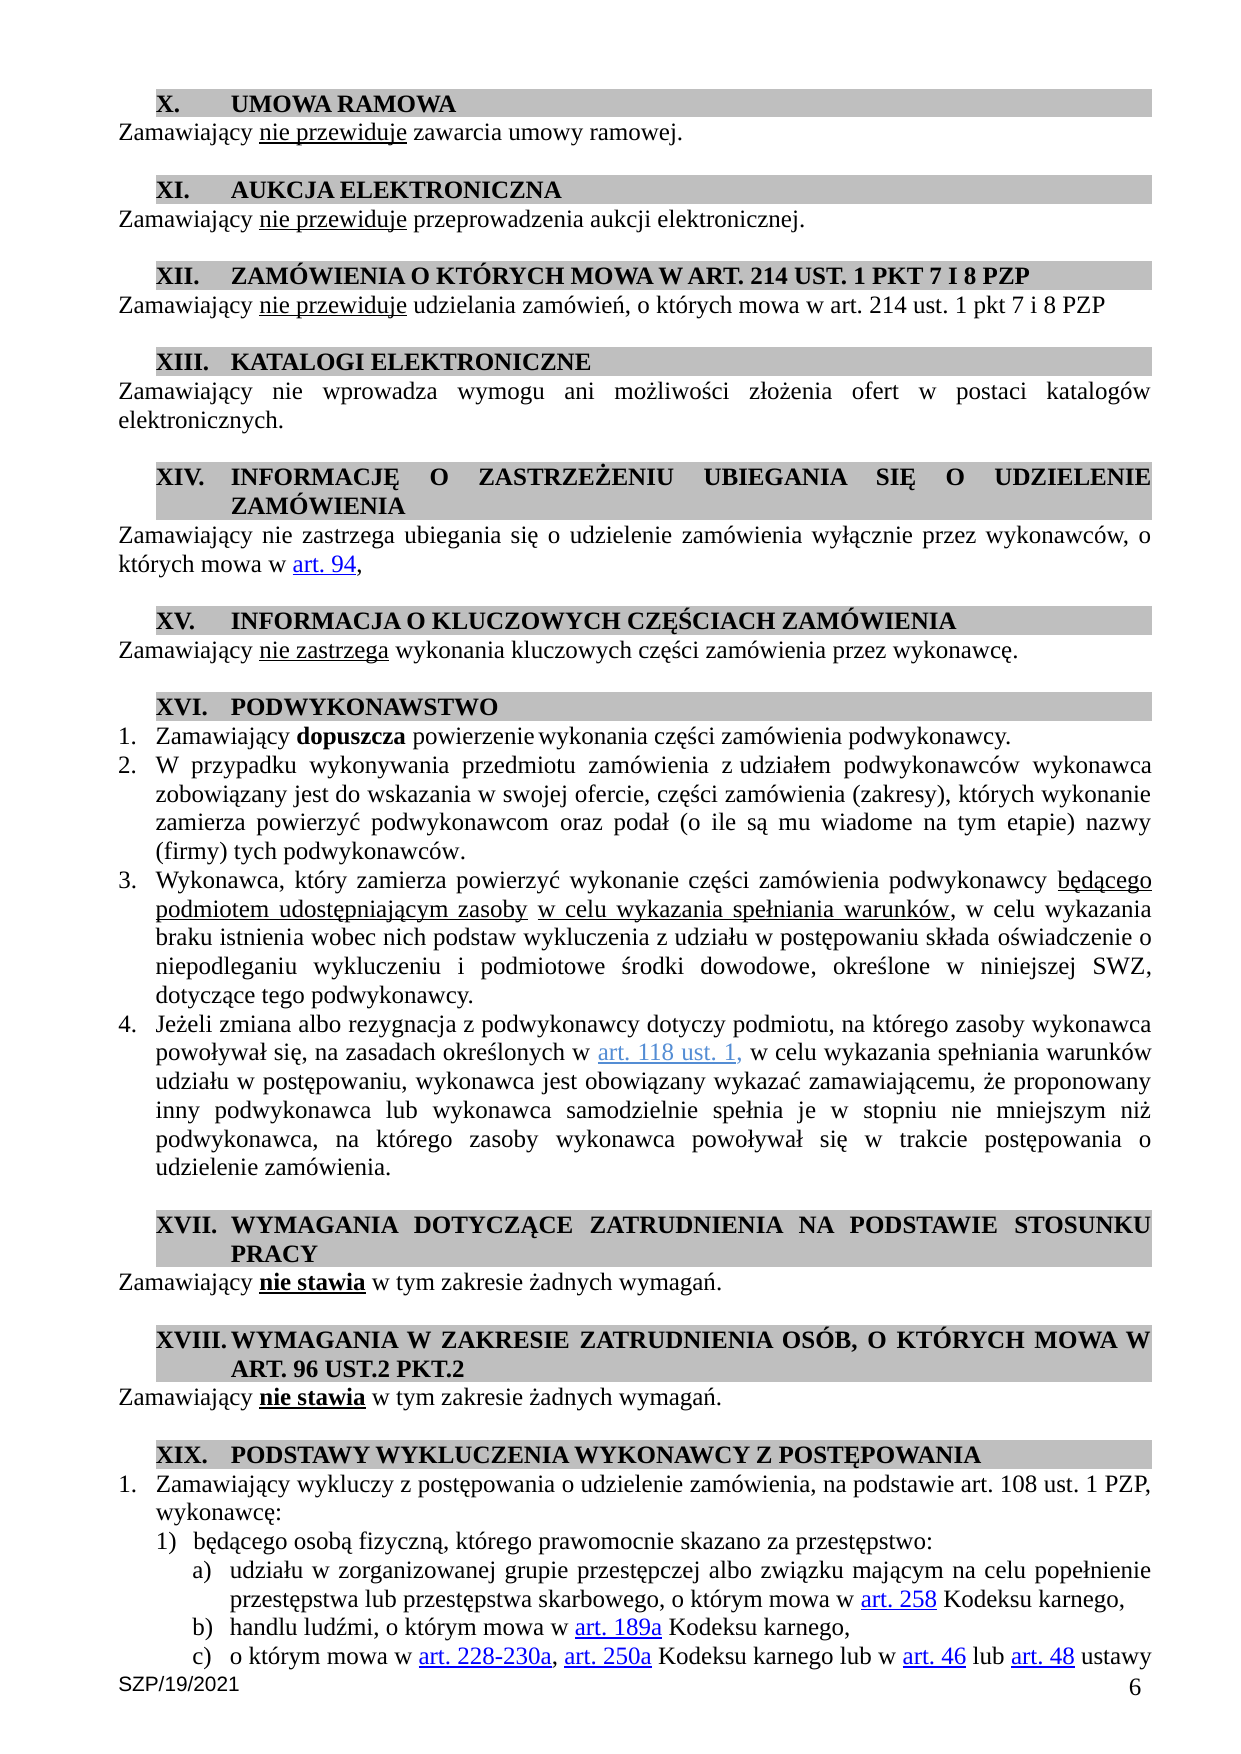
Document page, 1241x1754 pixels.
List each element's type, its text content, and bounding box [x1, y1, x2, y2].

list będącego osobą fizyczną, którego prawomocnie skazano za przestępstwo: [156, 1526, 1152, 1555]
list PODSTAWY WYKLUCZENIA WYKONAWCY Z POSTĘPOWANIA [156, 1440, 1152, 1469]
list ZAMÓWIENIA O KTÓRYCH MOWA W ART. 214 UST. 1 PKT 7 I 8 PZP [156, 261, 1152, 290]
list WYMAGANIA W ZAKRESIE ZATRUDNIENIA OSÓB, O KTÓRYCH MOWA W ART. 96 UST.2 PKT.2 [156, 1325, 1152, 1382]
list KATALOGI ELEKTRONICZNE [156, 347, 1152, 376]
text Zamawiający nie zastrzega ubiegania się o udzielenie zamówienia wyłącznie przez wykonawców, o których mowa w art. 94, [118, 520, 1152, 577]
list Zamawiający dopuszcza powierzenie wykonania części zamówienia podwykonawcy. [118, 721, 1152, 750]
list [192, 1641, 1152, 1670]
list UMOWA RAMOWA [156, 89, 1152, 117]
list Jeżeli zmiana albo rezygnacja z podwykonawcy dotyczy podmiotu, na którego zasoby wykonawca powoływał się, na zasadach określonych w art. 118 ust. 1, w celu wykazania spełniania warunków udziału w postępowaniu, wykonawca jest obowiązany wykazać zamawiającemu, że proponowany inny podwykonawca lub wykonawca samodzielnie spełnia je w stopniu nie mniejszym niż podwykonawca, na którego zasoby wykonawca powoływał się w trakcie postępowania o udzielenie zamówienia. [118, 1009, 1152, 1181]
list udziału w zorganizowanej grupie przestępczej albo związku mającym na celu popełnienie przestępstwa lub przestępstwa skarbowego, o którym mowa w art. 258 Kodeksu karnego, [192, 1555, 1152, 1612]
list Wykonawca, który zamierza powierzyć wykonanie części zamówienia podwykonawcy będącego podmiotem udostępniającym zasoby w celu wykazania spełniania warunków, w celu wykazania braku istnienia wobec nich podstaw wykluczenia z udziału w postępowaniu składa oświadczenie o niepodleganiu wykluczeniu i podmiotowe środki dowodowe, określone w niniejszej SWZ, dotyczące tego podwykonawcy. [118, 865, 1152, 1009]
text Zamawiający nie wprowadza wymogu ani możliwości złożenia ofert w postaci katalogów elektronicznych. [118, 376, 1152, 434]
list WYMAGANIA DOTYCZĄCE ZATRUDNIENIA NA PODSTAWIE STOSUNKU PRACY [156, 1210, 1152, 1267]
text Zamawiający nie przewiduje przeprowadzenia aukcji elektronicznej. [118, 204, 1152, 232]
list AUKCJA ELEKTRONICZNA [156, 175, 1152, 204]
list PODWYKONAWSTWO [156, 692, 1152, 721]
list handlu ludźmi, o którym mowa w art. 189a Kodeksu karnego, [192, 1612, 1152, 1641]
text Zamawiający nie stawia w tym zakresie żadnych wymagań. [118, 1382, 1152, 1411]
text Zamawiający nie przewiduje udzielania zamówień, o których mowa w art. 214 ust. 1 pkt 7 i 8 PZP [118, 290, 1152, 319]
list INFORMACJĘ O ZASTRZEŻENIU UBIEGANIA SIĘ O UDZIELENIE ZAMÓWIENIA [156, 462, 1152, 520]
list Zamawiający wykluczy z postępowania o udzielenie zamówienia, na podstawie art. 108 ust. 1 PZP, wykonawcę: [118, 1469, 1152, 1526]
text Zamawiający nie stawia w tym zakresie żadnych wymagań. [118, 1267, 1152, 1296]
list INFORMACJA O KLUCZOWYCH CZĘŚCIACH ZAMÓWIENIA [156, 606, 1152, 635]
text Zamawiający nie zastrzega wykonania kluczowych części zamówienia przez wykonawcę. [118, 635, 1152, 664]
text Zamawiający nie przewiduje zawarcia umowy ramowej. [118, 117, 1152, 146]
list W przypadku wykonywania przedmiotu zamówienia z udziałem podwykonawców wykonawca zobowiązany jest do wskazania w swojej ofercie, części zamówienia (zakresy), których wykonanie zamierza powierzyć podwykonawcom oraz podał (o ile są mu wiadome na tym etapie) nazwy (firmy) tych podwykonawców. [118, 750, 1152, 865]
